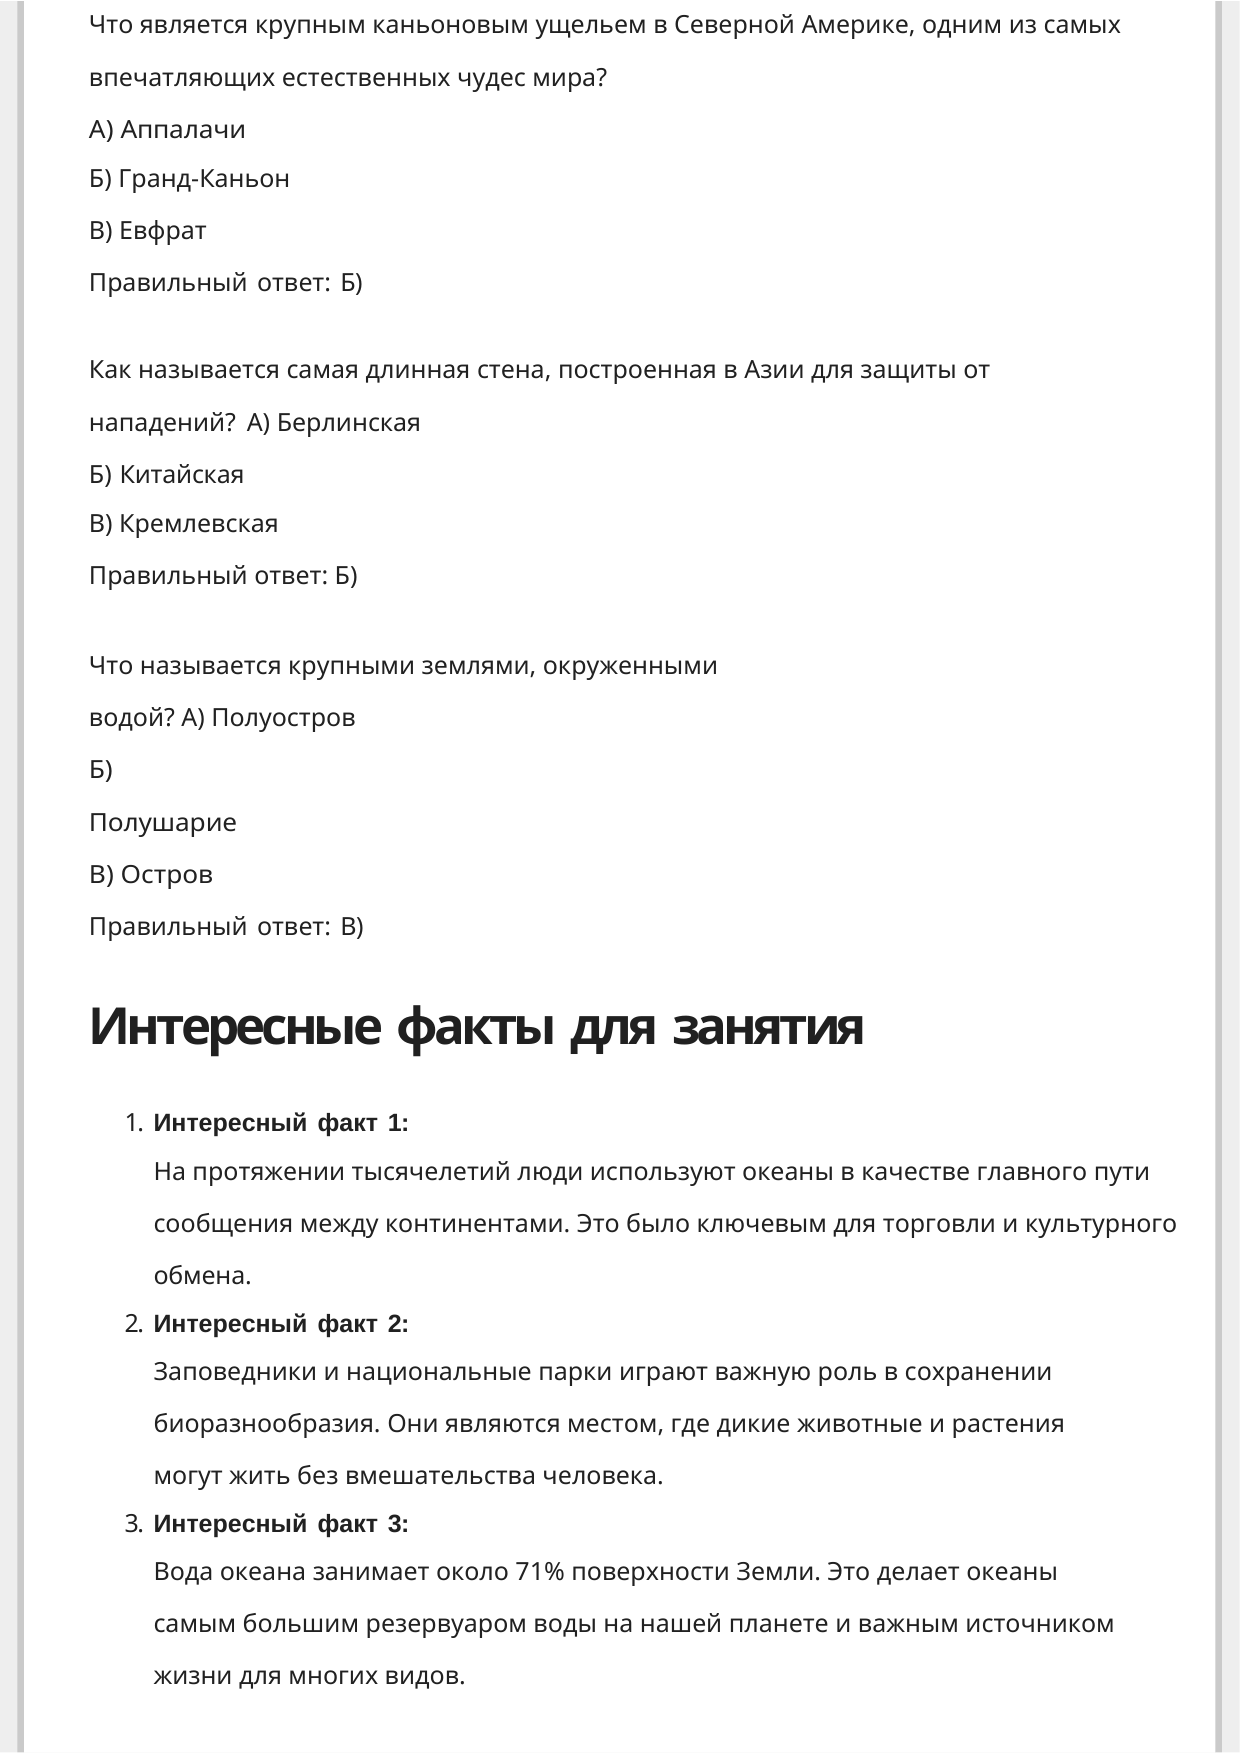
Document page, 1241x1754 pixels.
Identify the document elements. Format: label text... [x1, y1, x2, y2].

subtitle Интересный факт 1: [124, 1104, 1240, 1138]
text Б) Гранд-Каньон В) Евфрат [89, 161, 296, 247]
text Вода океана занимает около 71% поверхности Земли. Это делает океаны самым большим резервуаром воды на нашей планете и важным источником жизни для многих видов. [153, 1553, 1134, 1692]
text Как называется самая длинная стена, построенная в Азии для защиты от нападений? А) Берлинская [89, 352, 1119, 438]
subtitle Интересный факт 3: [124, 1510, 1240, 1538]
text Правильный ответ: В) [89, 908, 1240, 942]
subtitle Интересные факты для занятия [89, 990, 1240, 1059]
text Б) Полушарие В) Остров [89, 752, 262, 890]
text А) Аппалачи [89, 111, 1240, 145]
text Что называется крупными землями, окруженными водой? А) Полуостров [89, 648, 798, 734]
text Б) Китайская [89, 456, 1240, 490]
text На протяжении тысячелетий люди используют океаны в качестве главного пути сообщения между континентами. Это было ключевым для торговли и культурного обмена. [153, 1154, 1194, 1292]
text Заповедники и национальные парки играют важную роль в сохранении биоразнообразия. Они являются местом, где дикие животные и растения могут жить без вмешательства человека. [153, 1353, 1134, 1492]
text В) Кремлевская Правильный ответ: Б) [89, 506, 418, 592]
text Что является крупным каньоновым ущельем в Северной Америке, одним из самых впечатляющих естественных чудес мира? [89, 7, 1240, 93]
subtitle Интересный факт 2: [124, 1310, 1240, 1338]
text Правильный ответ: Б) [89, 265, 1240, 299]
